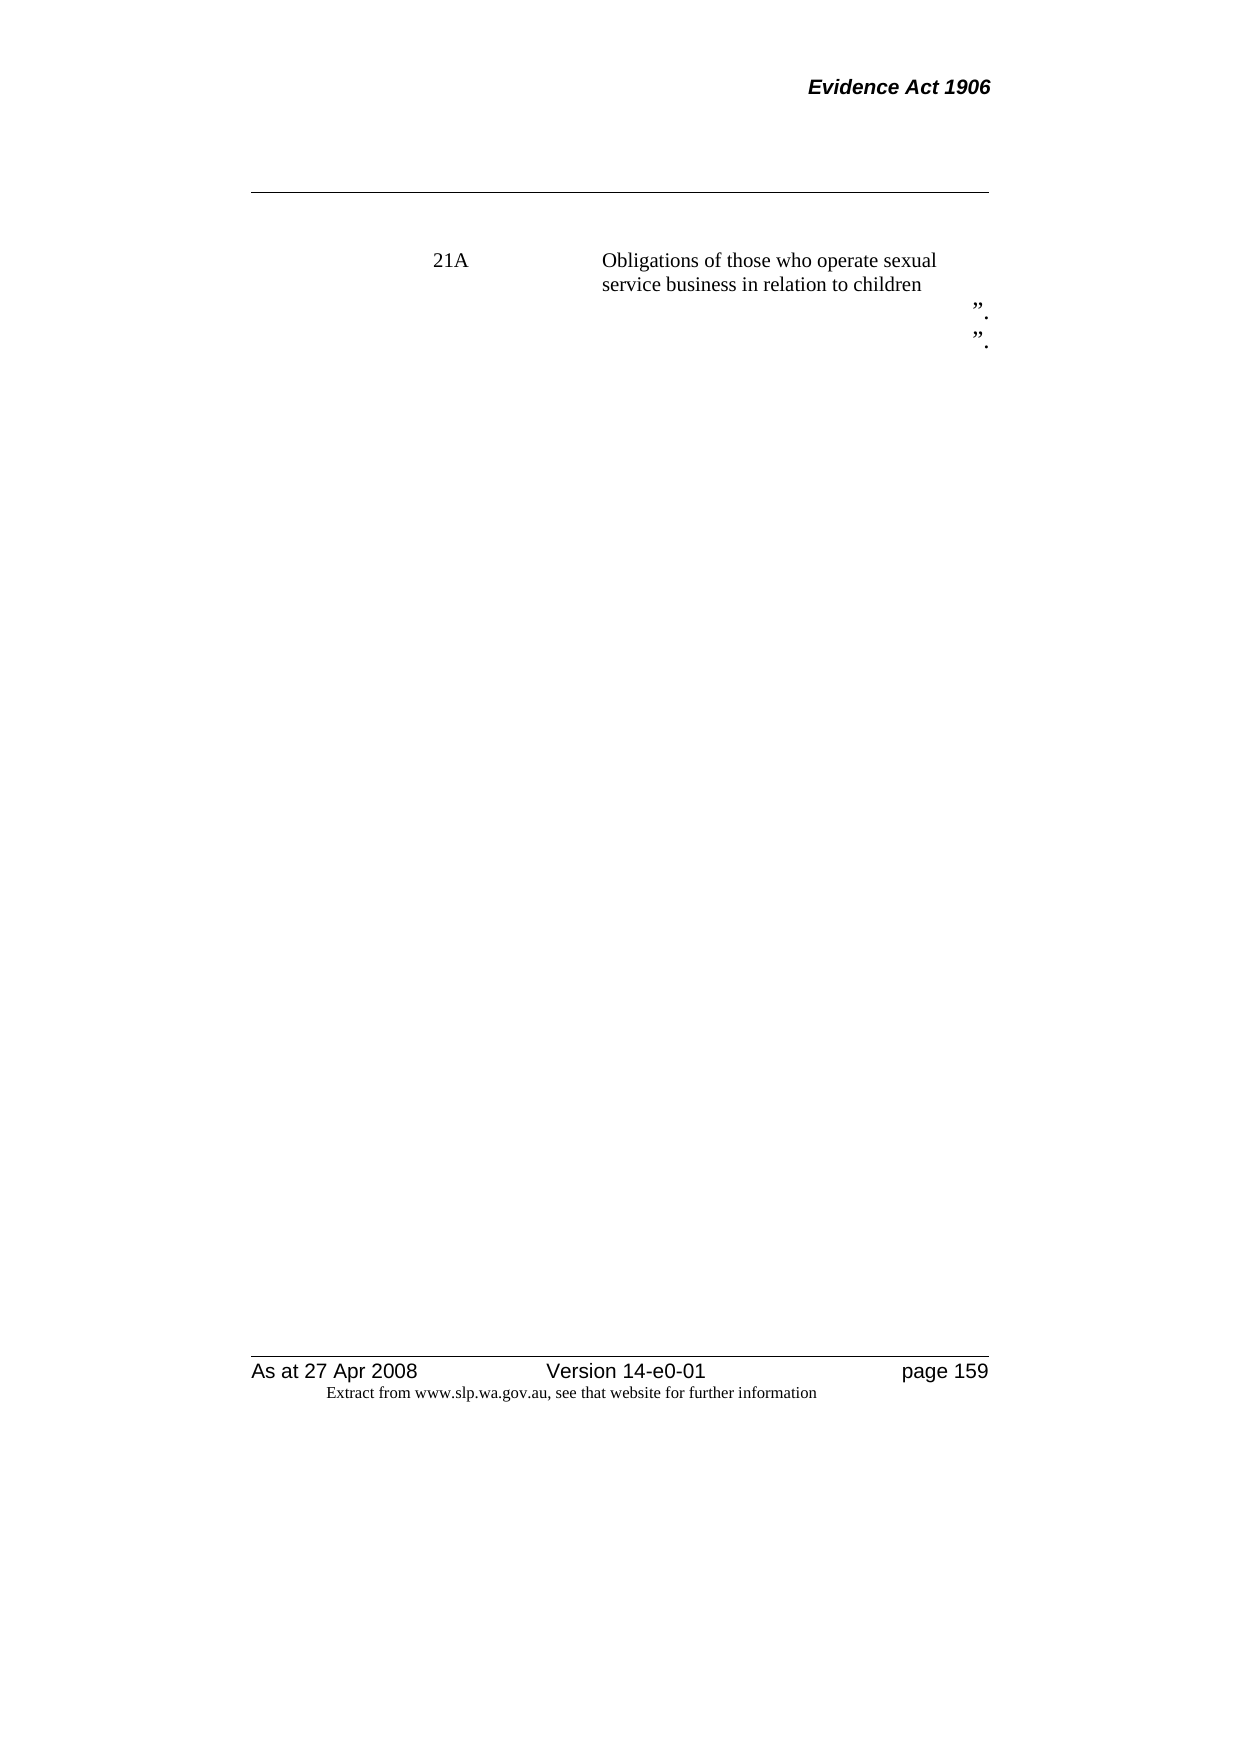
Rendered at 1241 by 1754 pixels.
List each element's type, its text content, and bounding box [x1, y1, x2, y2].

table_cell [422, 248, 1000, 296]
text ”. [251, 296, 989, 325]
text ”. [251, 325, 989, 354]
